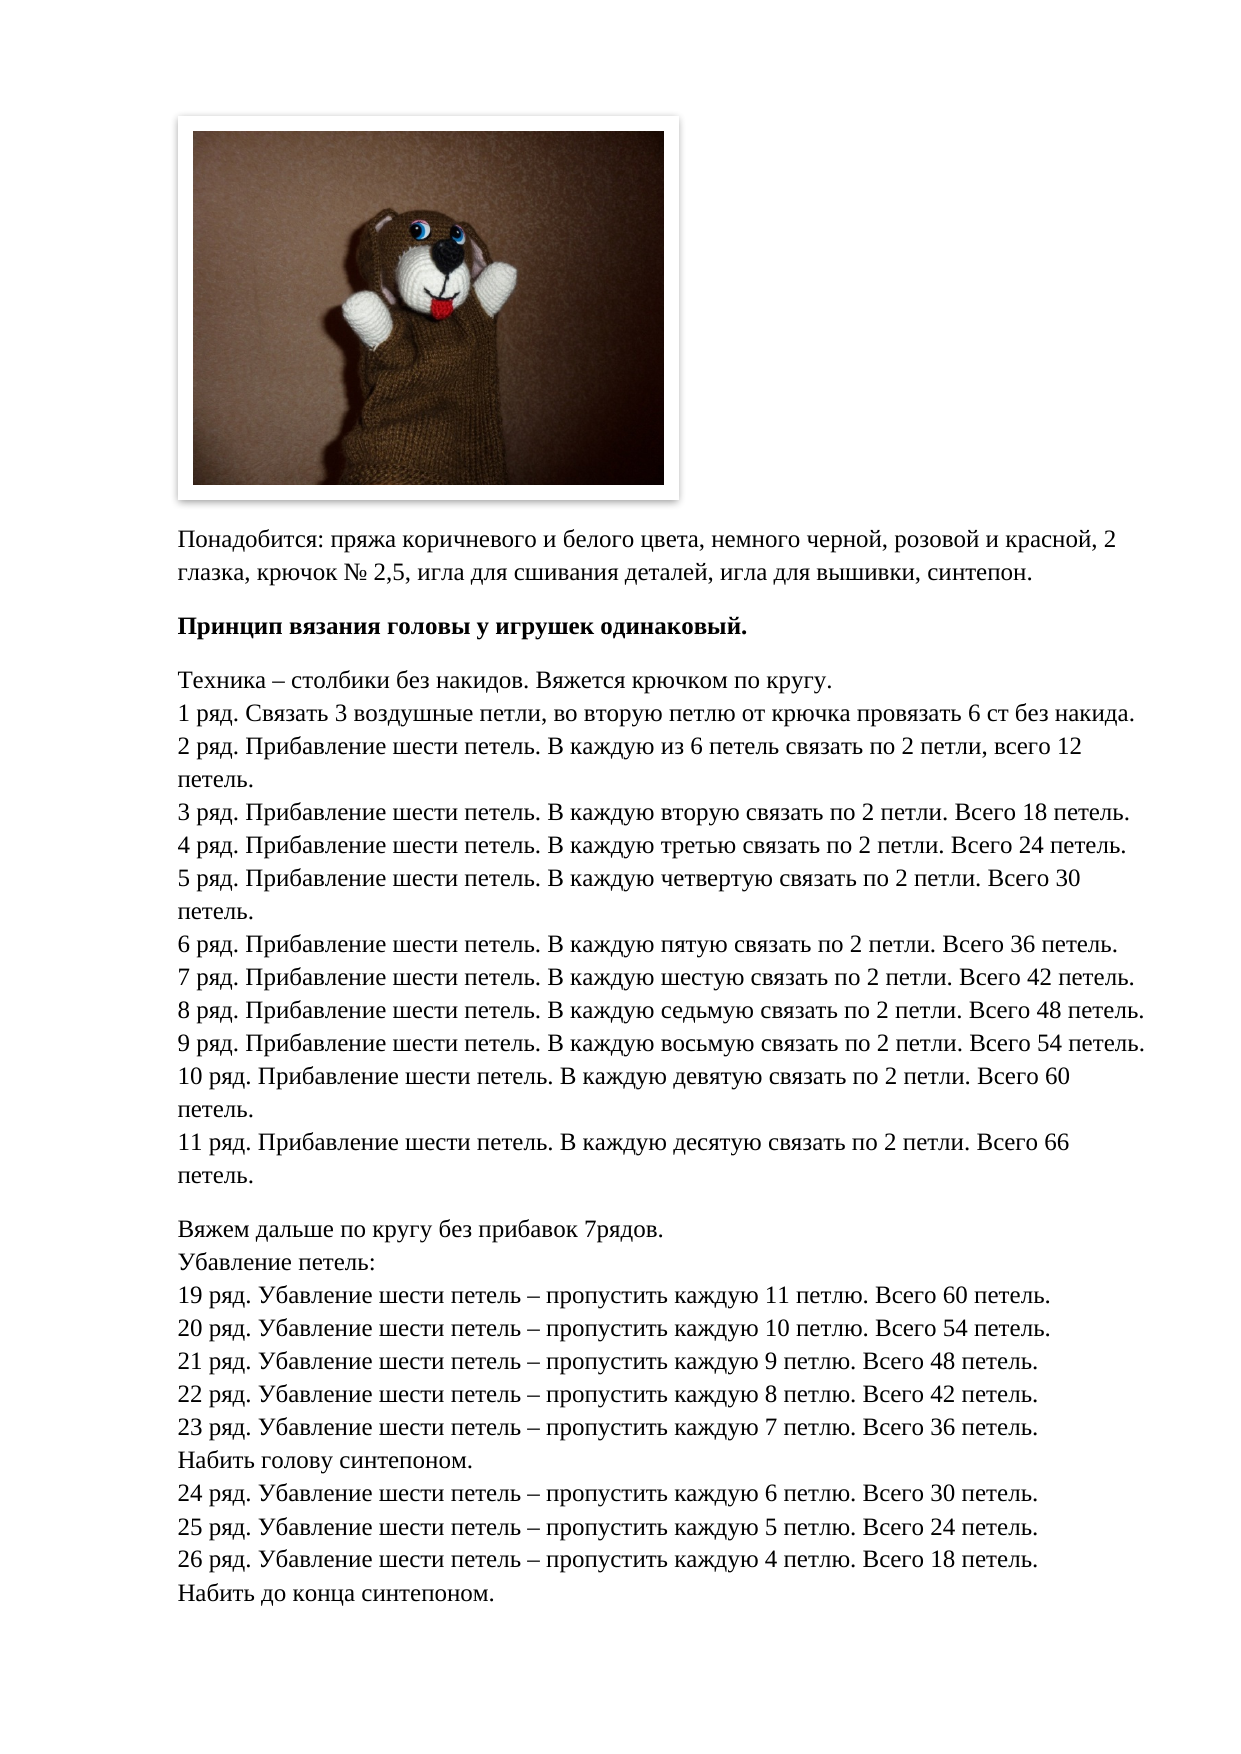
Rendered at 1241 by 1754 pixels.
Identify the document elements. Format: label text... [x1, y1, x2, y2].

picture [193, 131, 664, 485]
text Техника – столбики без накидов. Вяжется крючком по кругу. 1 ряд. Связать 3 воздушные петли, во вторую петлю от крючка провязать 6 ст без накида. 2 ряд. Прибавление шести петель. В каждую из 6 петель связать по 2 петли, всего 12 петель. 3 ряд. Прибавление шести петель. В каждую вторую связать по 2 петли. Всего 18 петель. 4 ряд. Прибавление шести петель. В каждую третью связать по 2 петли. Всего 24 петель. 5 ряд. Прибавление шести петель. В каждую четвертую связать по 2 петли. Всего 30 петель. 6 ряд. Прибавление шести петель. В каждую пятую связать по 2 петли. Всего 36 петель. 7 ряд. Прибавление шести петель. В каждую шестую связать по 2 петли. Всего 42 петель. 8 ряд. Прибавление шести петель. В каждую седьмую связать по 2 петли. Всего 48 петель. 9 ряд. Прибавление шести петель. В каждую восьмую связать по 2 петли. Всего 54 петель. 10 ряд. Прибавление шести петель. В каждую девятую связать по 2 петли. Всего 60 петель. 11 ряд. Прибавление шести петель. В каждую десятую связать по 2 петли. Всего 66 петель. [177, 665, 1152, 1189]
text Принцип вязания головы у игрушек одинаковый. [177, 611, 1152, 640]
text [177, 1214, 1152, 1606]
text Понадобится: пряжа коричневого и белого цвета, немного черной, розовой и красной, 2 глазка, крючок № 2,5, игла для сшивания деталей, игла для вышивки, синтепон. [177, 524, 1152, 586]
